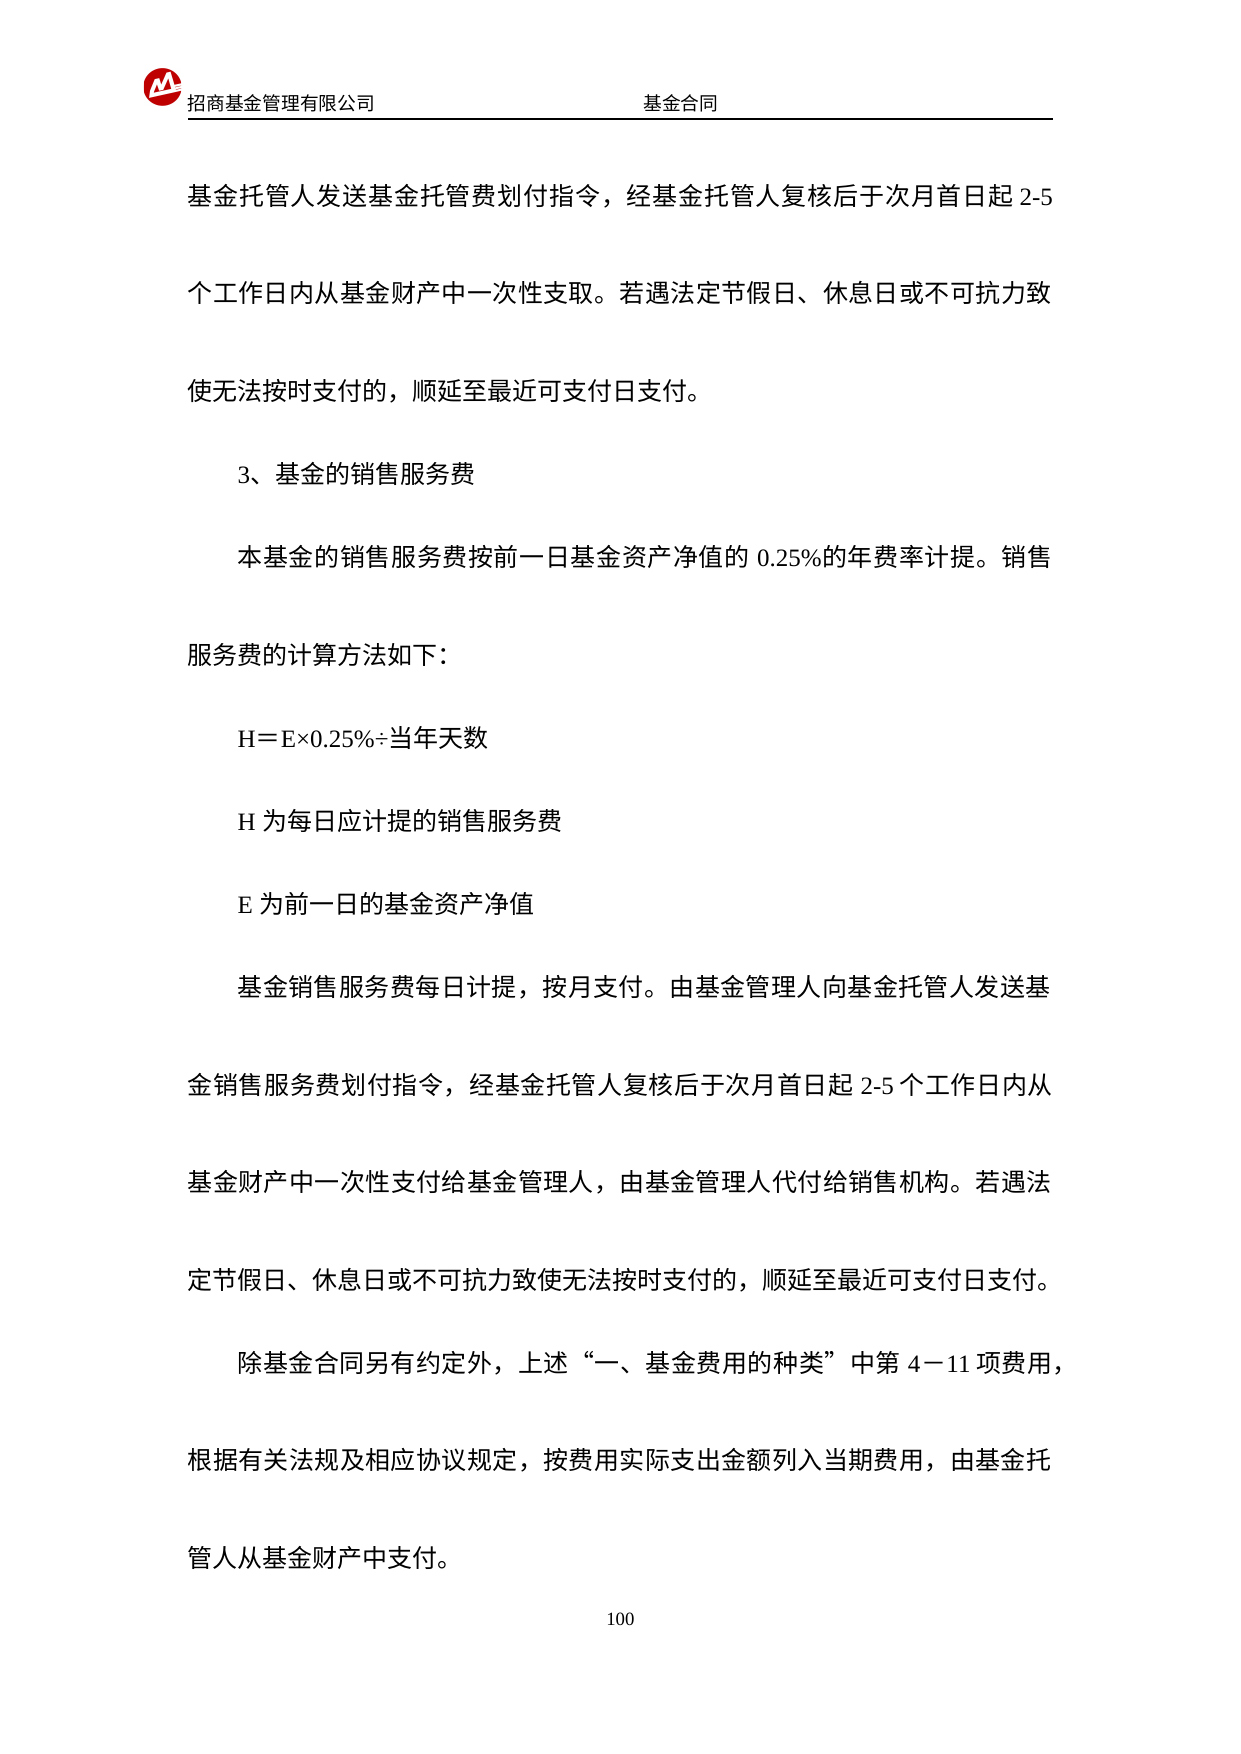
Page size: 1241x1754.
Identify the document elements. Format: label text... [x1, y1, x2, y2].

text 基金销售服务费每日计提，按月支付。由基金管理人向基金托管人发送基金销售服务费划付指令，经基金托管人复核后于次月首日起2-5个工作日内从基金财产中一次性支付给基金管理人，由基金管理人代付给销售机构。若遇法定节假日、休息日或不可抗力致使无法按时支付的，顺延至最近可支付日支付。 [187, 953, 1053, 1311]
text 本基金的销售服务费按前一日基金资产净值的0.25%的年费率计提。销售服务费的计算方法如下： [187, 523, 1053, 686]
picture [143, 68, 182, 106]
text H 为每日应计提的销售服务费 [187, 787, 1053, 852]
text 除基金合同另有约定外，上述“一、基金费用的种类”中第4－11项费用，根据有关法规及相应协议规定，按费用实际支出金额列入当期费用，由基金托管人从基金财产中支付。 [187, 1329, 1053, 1589]
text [187, 162, 1053, 422]
text 3、基金的销售服务费 [187, 440, 1053, 505]
text E 为前一日的基金资产净值 [187, 870, 1053, 935]
text H＝E×0.25%÷当年天数 [187, 704, 1053, 769]
